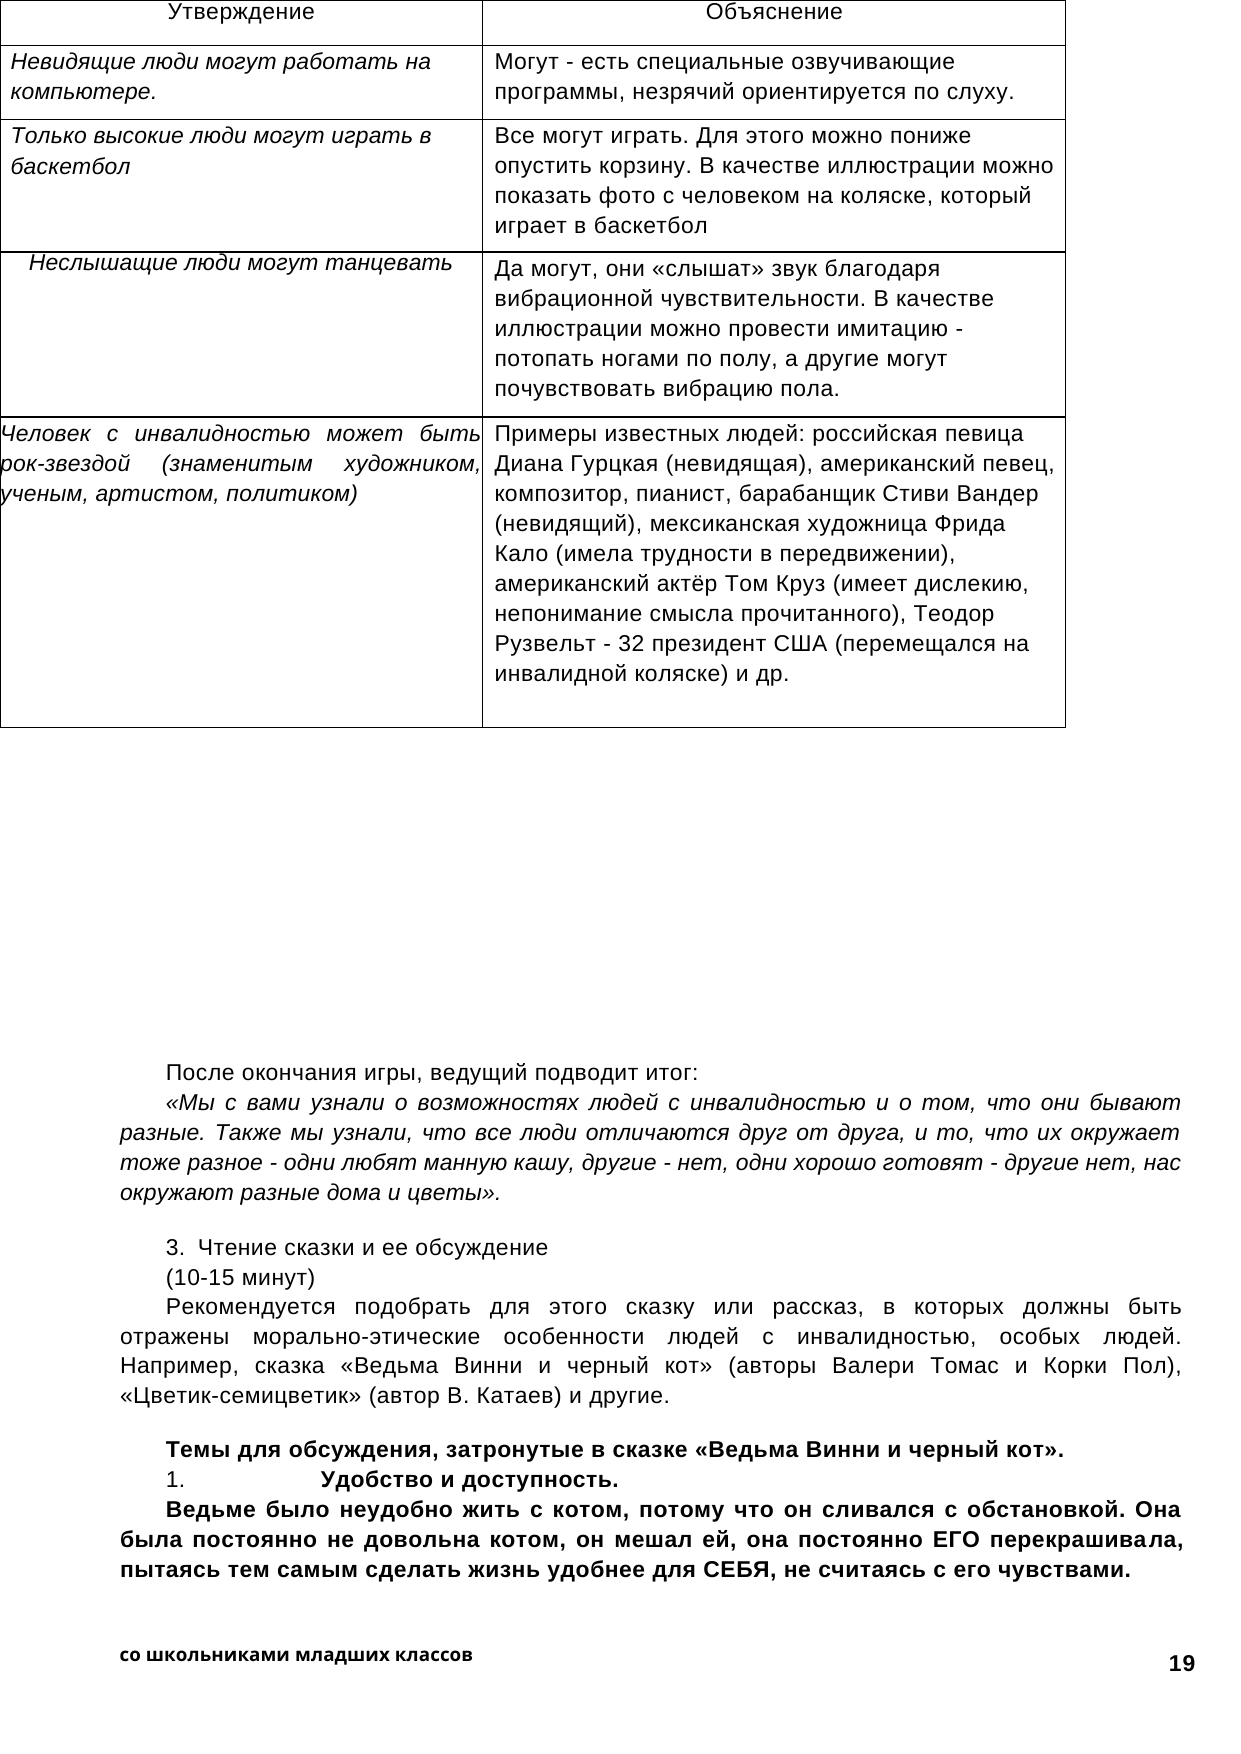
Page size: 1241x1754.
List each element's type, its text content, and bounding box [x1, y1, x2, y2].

table_cell Все могут играть. Для этого можно пониже опустить корзину. В качестве иллюстрации можно показать фото с человеком на коляске, который играет в баскетбол [483, 120, 1065, 251]
table_cell Могут - есть специальные озвучивающие программы, незрячий ориентируется по слуху. [483, 46, 1065, 118]
table_cell Неслышащие люди могут танцевать [1, 253, 482, 416]
text со школьниками младших классов [119, 1647, 473, 1666]
text 19 [1169, 1653, 1195, 1676]
table_header Утверждение [1, 1, 482, 44]
text После окончания игры, ведущий подводит итог: [120, 1057, 1185, 1087]
table_cell Невидящие люди могут работать на компьютере. [1, 46, 482, 118]
text Ведьме было неудобно жить с котом, потому что он сливался с обстановкой. Она была постоянно не довольна котом, он мешал ей, она постоянно ЕГО перекрашивала, пытаясь тем самым сделать жизнь удобнее для СЕБЯ, не считаясь с его чувствами. [120, 1494, 1183, 1584]
text (10-15 минут) [120, 1262, 1185, 1291]
table_header Объяснение [483, 1, 1065, 44]
text Рекомендуется подобрать для этого сказку или рассказ, в которых должны быть отражены морально-этические особенности людей с инвалидностью, особых людей. Например, сказка «Ведьма Винни и черный кот» (авторы Валери Томас и Корки Пол), «Цветик-семицветик» (автор В. Катаев) и другие. [120, 1291, 1183, 1409]
table_cell Только высокие люди могут играть в баскетбол [1, 120, 482, 251]
table_cell Да могут, они «слышат» звук благодаря вибрационной чувствительности. В качестве иллюстрации можно провести имитацию - потопать ногами по полу, а другие могут почувствовать вибрацию пола. [483, 253, 1065, 416]
table_cell Примеры известных людей: российская певица Диана Гурцкая (невидящая), американский певец, композитор, пианист, барабанщик Стиви Вандер (невидящий), мексиканская художница Фрида Кало (имела трудности в передвижении), американский актёр Том Круз (имеет дислекию, непонимание смысла прочитанного), Теодор Рузвельт - 32 президент США (перемещался на инвалидной коляске) и др. [483, 418, 1065, 727]
table_cell Человек с инвалидностью может быть рок-звездой (знаменитым художником, ученым, артистом, политиком) [1, 418, 482, 727]
list Чтение сказки и ее обсуждение [120, 1232, 1185, 1262]
text Темы для обсуждения, затронутые в сказке «Ведьма Винни и черный кот». [120, 1434, 1185, 1464]
text «Мы с вами узнали о возможностях людей с инвалидностью и о том, что они бывают разные. Также мы узнали, что все люди отличаются друг от друга, и то, что их окружает тоже разное - одни любят манную кашу, другие - нет, одни хорошо готовят - другие нет, нас окружают разные дома и цветы». [120, 1087, 1183, 1207]
list Удобство и доступность. [120, 1464, 1185, 1494]
